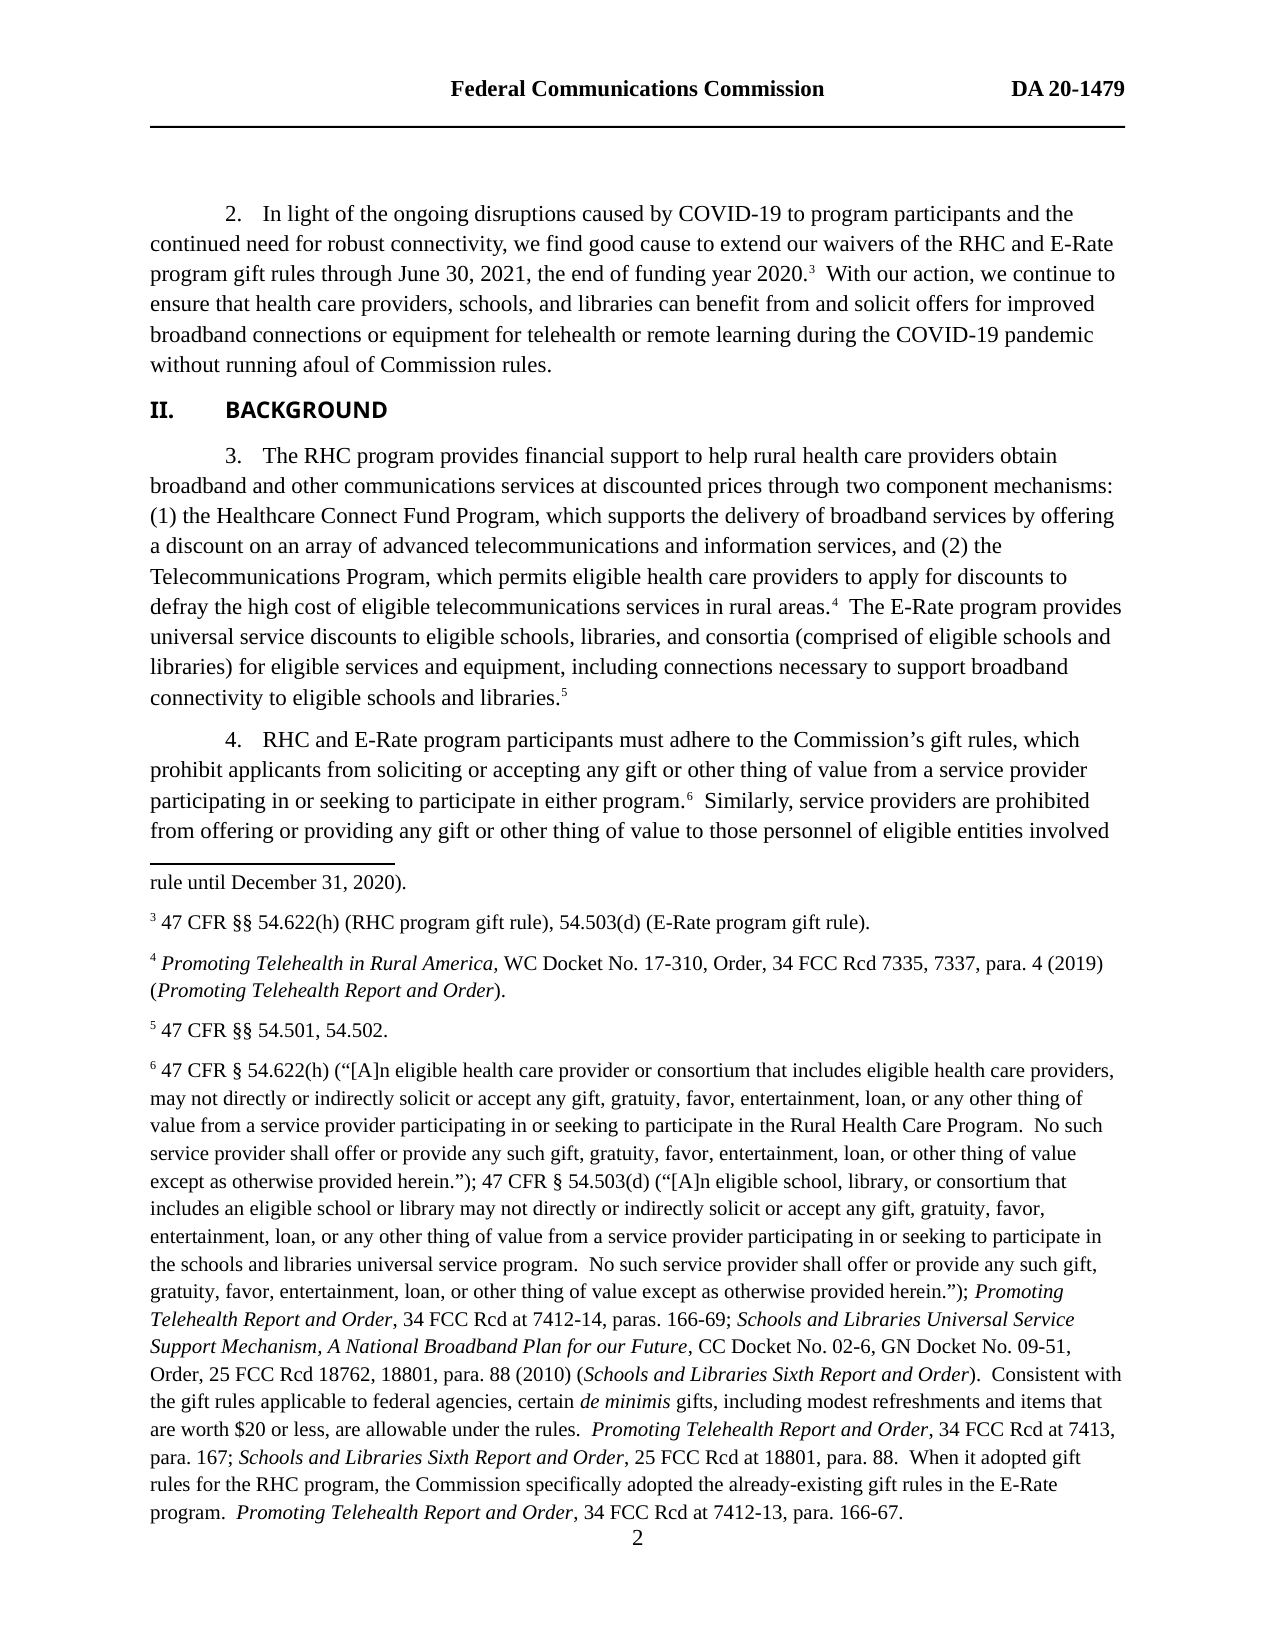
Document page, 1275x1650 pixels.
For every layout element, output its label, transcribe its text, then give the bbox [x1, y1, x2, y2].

subtitle BACKGROUND [150, 393, 1125, 425]
text In light of the ongoing disruptions caused by COVID-19 to program participants and the continued need for robust connectivity, we find good cause to extend our waivers of the RHC and E-Rate program gift rules through June 30, 2021, the end of funding year 2020. With our action, we continue to ensure that health care providers, schools, and libraries can benefit from and solicit offers for improved broadband connections or equipment for telehealth or remote learning during the COVID-19 pandemic without running afoul of Commission rules. [150, 200, 1125, 377]
text RHC and E-Rate program participants must adhere to the Commission’s gift rules, which prohibit applicants from soliciting or accepting any gift or other thing of value from a service provider participating in or seeking to participate in either program. Similarly, service providers are prohibited from offering or providing any gift or other thing of value to those personnel of eligible entities involved in either program. When it adopted the gift rules for the RHC and E-Rate programs, the Commission explained that “the restriction on gifts is always applicable and is not in effect or triggered only during the time period when competitive bidding is taking place.” Accordingly, under RHC and E-Rate rules, applicants are not permitted to solicit or accept a gift or thing of value over $20 from a service provider, and service providers are not permitted to offer or provide applicants a gift or thing of value over $20. [150, 726, 1125, 843]
text The RHC program provides financial support to help rural health care providers obtain broadband and other communications services at discounted prices through two component mechanisms: (1) the Healthcare Connect Fund Program, which supports the delivery of broadband services by offering a discount on an array of advanced telecommunications and information services, and (2) the Telecommunications Program, which permits eligible health care providers to apply for discounts to defray the high cost of eligible telecommunications services in rural areas. The E-Rate program provides universal service discounts to eligible schools, libraries, and consortia (comprised of eligible schools and libraries) for eligible services and equipment, including connections necessary to support broadband connectivity to eligible schools and libraries. [150, 442, 1125, 710]
